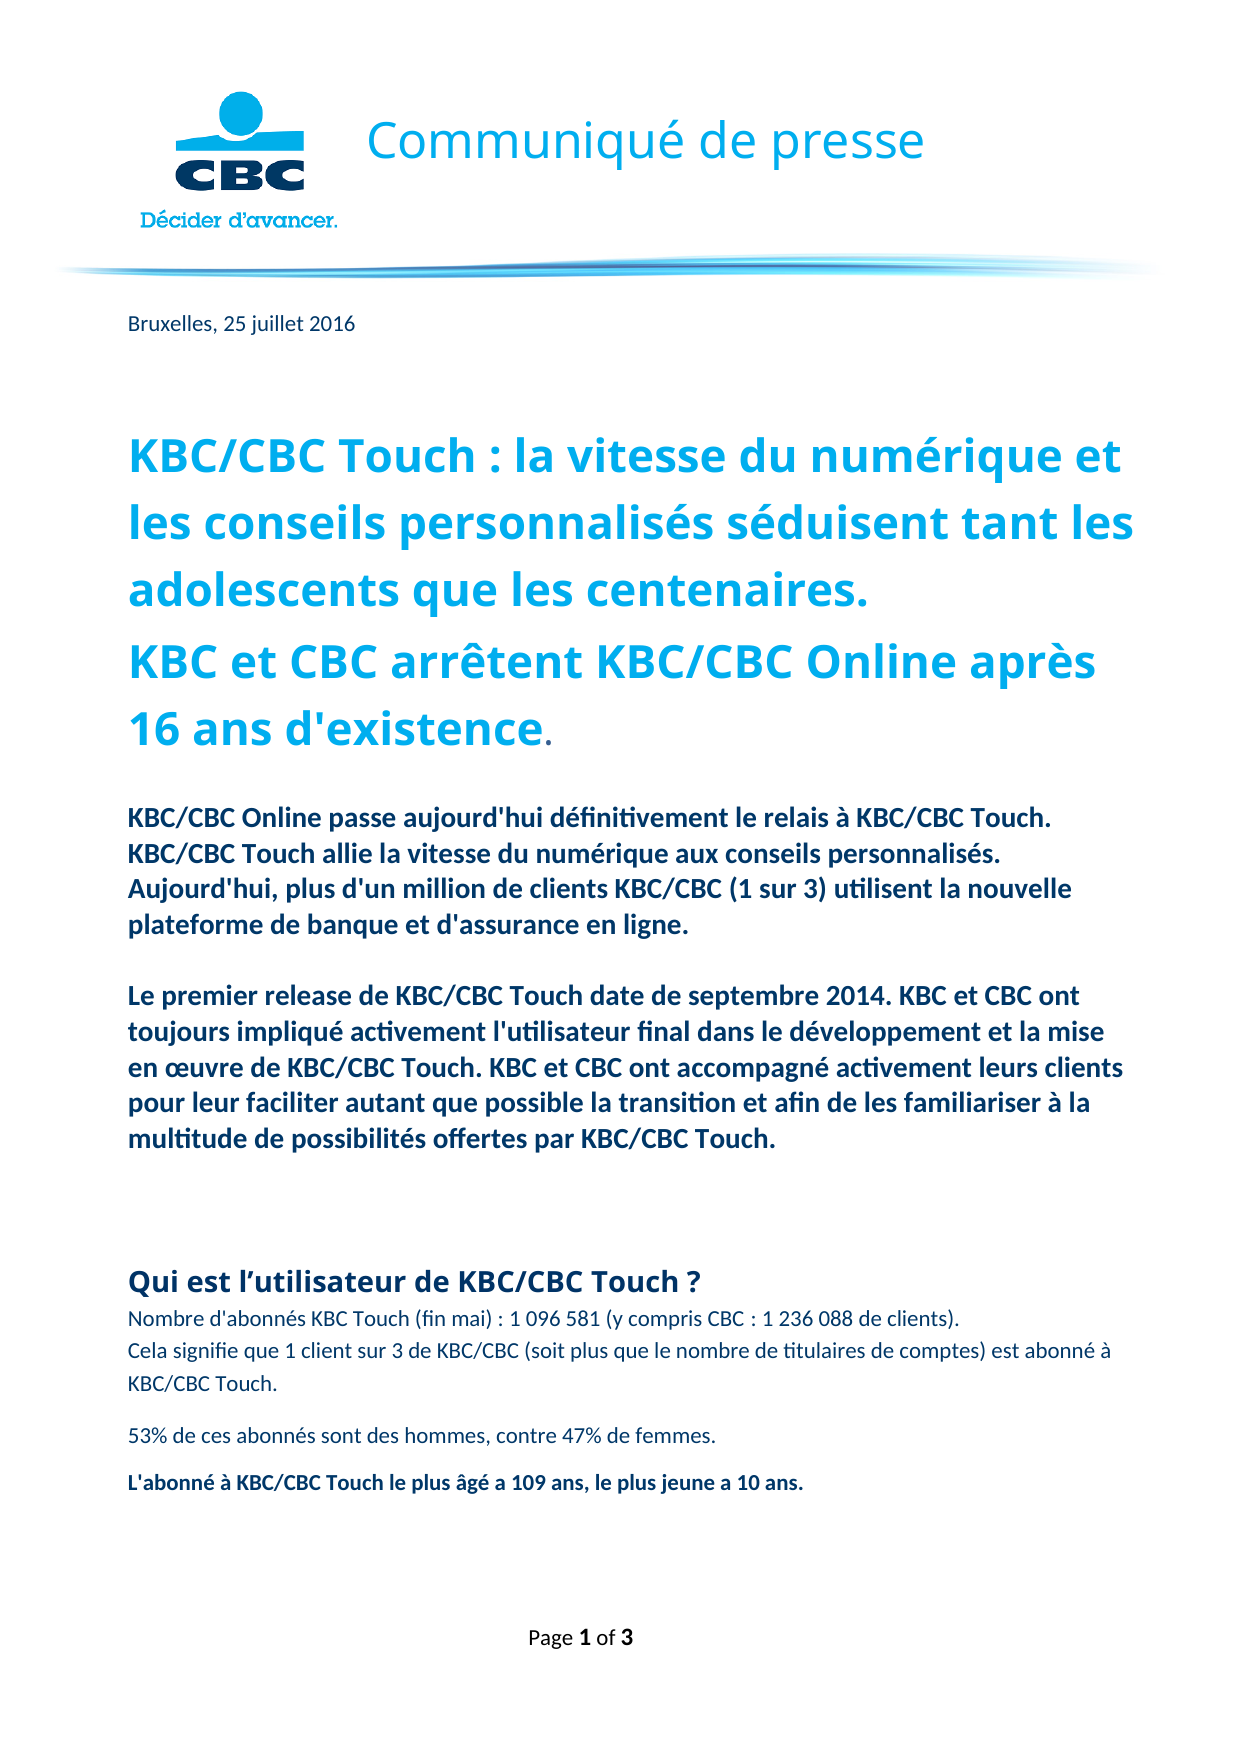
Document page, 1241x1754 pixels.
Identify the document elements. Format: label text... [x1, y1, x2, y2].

text KBC/CBC Online passe aujourd'hui définitivement le relais à KBC/CBC Touch. KBC/CBC Touch allie la vitesse du numérique aux conseils personnalisés. Aujourd'hui, plus d'un million de clients KBC/CBC (1 sur 3) utilisent la nouvelle plateforme de banque et d'assurance en ligne. [128, 799, 1136, 942]
text Nombre d'abonnés KBC Touch (fin mai) : 1 096 581 (y compris CBC : 1 236 088 de clients). Cela signifie que 1 client sur 3 de KBC/CBC (soit plus que le nombre de titulaires de comptes) est abonné à KBC/CBC Touch. [128, 1304, 1137, 1397]
text L'abonné à KBC/CBC Touch le plus âgé a 109 ans, le plus jeune a 10 ans. [128, 1468, 1137, 1497]
picture [53, 253, 1165, 282]
subtitle KBC et CBC arrêtent KBC/CBC Online après 16 ans d'existence. [128, 629, 1137, 759]
subtitle KBC/CBC Touch : la vitesse du numérique et les conseils personnalisés séduisent tant les adolescents que les centenaires. [128, 423, 1137, 620]
list 53% de ces abonnés sont des hommes, contre 47% de femmes. [128, 1422, 1137, 1450]
text Bruxelles, 25 juillet 2016 [128, 309, 1137, 337]
subtitle Qui est l’utilisateur de KBC/CBC Touch ? [128, 1261, 1137, 1301]
picture [127, 87, 352, 233]
text Le premier release de KBC/CBC Touch date de septembre 2014. KBC et CBC ont toujours impliqué activement l'utilisateur final dans le développement et la mise en œuvre de KBC/CBC Touch. KBC et CBC ont accompagné activement leurs clients pour leur faciliter autant que possible la transition et afin de les familiariser à la multitude de possibilités offertes par KBC/CBC Touch. [128, 977, 1136, 1156]
